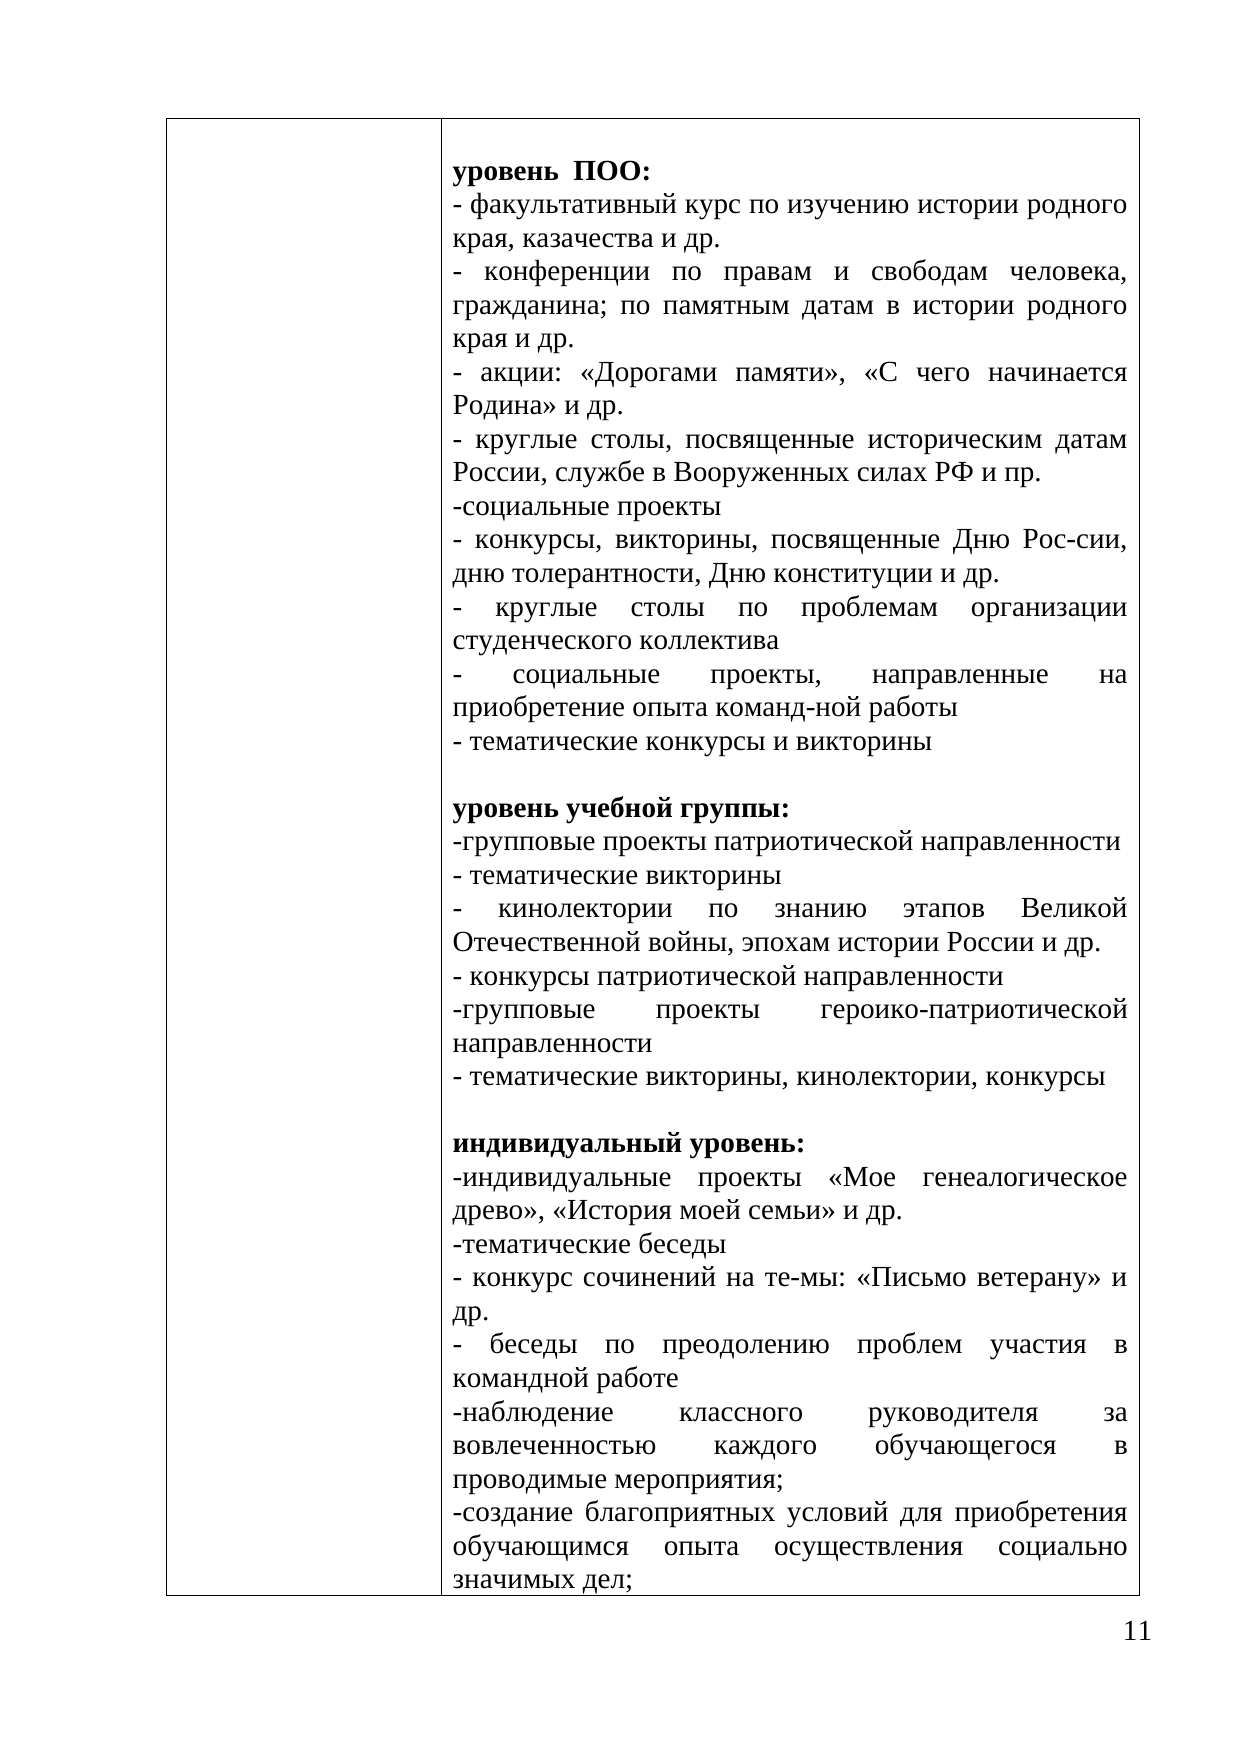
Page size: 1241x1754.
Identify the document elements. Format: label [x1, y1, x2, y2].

table_cell [167, 119, 441, 1595]
table_cell [442, 119, 1139, 1595]
